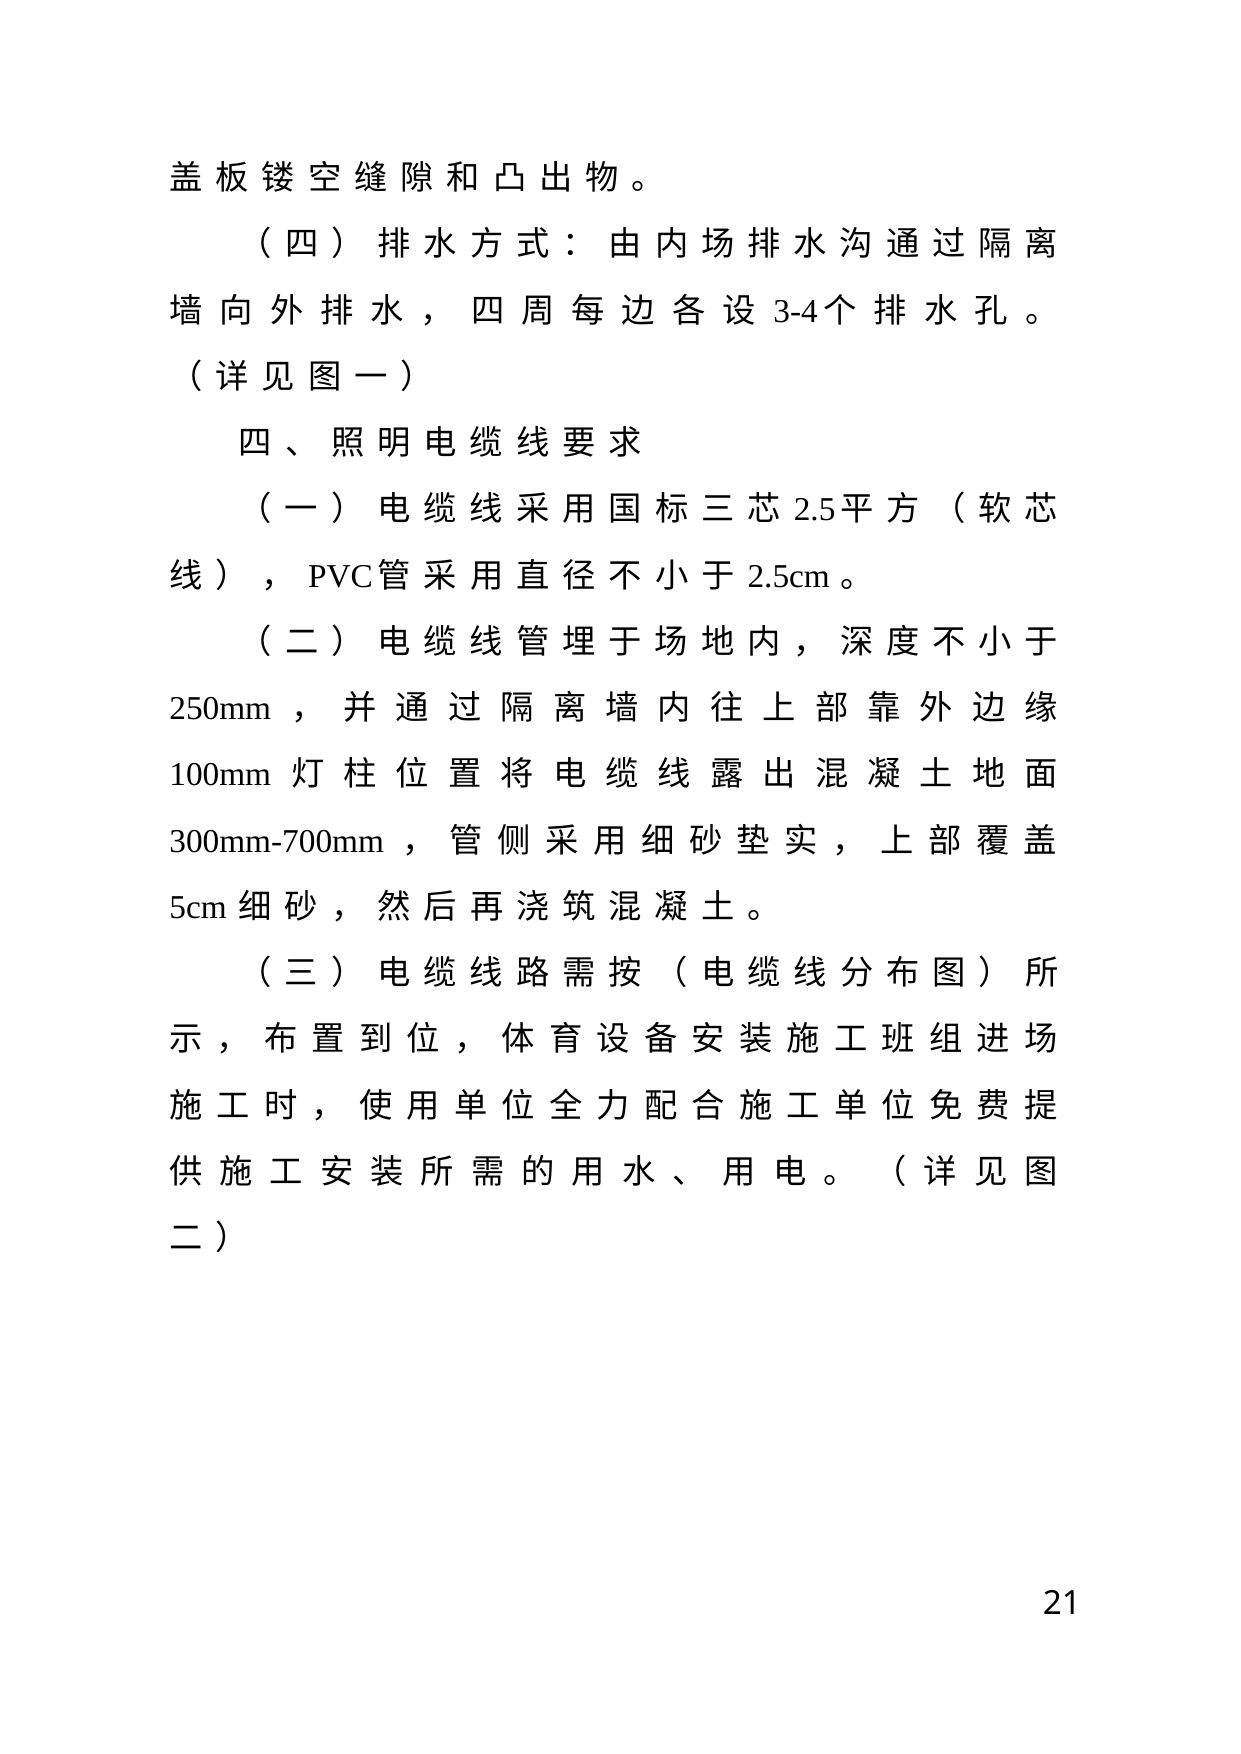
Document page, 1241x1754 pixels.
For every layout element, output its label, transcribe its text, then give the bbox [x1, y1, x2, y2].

text （一）电缆线采用国标三芯2.5平方（软芯线），PVC管采用直径不小于2.5cm。 [169, 473, 1071, 606]
text （三）电缆线路需按（电缆线分布图）所示，布置到位，体育设备安装施工班组进场施工时，使用单位全力配合施工单位免费提供施工安装所需的用水、用电。（详见图二） [169, 937, 1071, 1268]
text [169, 142, 1071, 208]
text （四）排水方式：由内场排水沟通过隔离墙向外排水，四周每边各设3-4个排水孔。（详见图一） [169, 208, 1071, 407]
text 四、照明电缆线要求 [169, 407, 1071, 473]
text （二）电缆线管埋于场地内，深度不小于250mm，并通过隔离墙内往上部靠外边缘100mm灯柱位置将电缆线露出混凝土地面300mm-700mm，管侧采用细砂垫实，上部覆盖5cm细砂，然后再浇筑混凝土。 [169, 606, 1071, 937]
